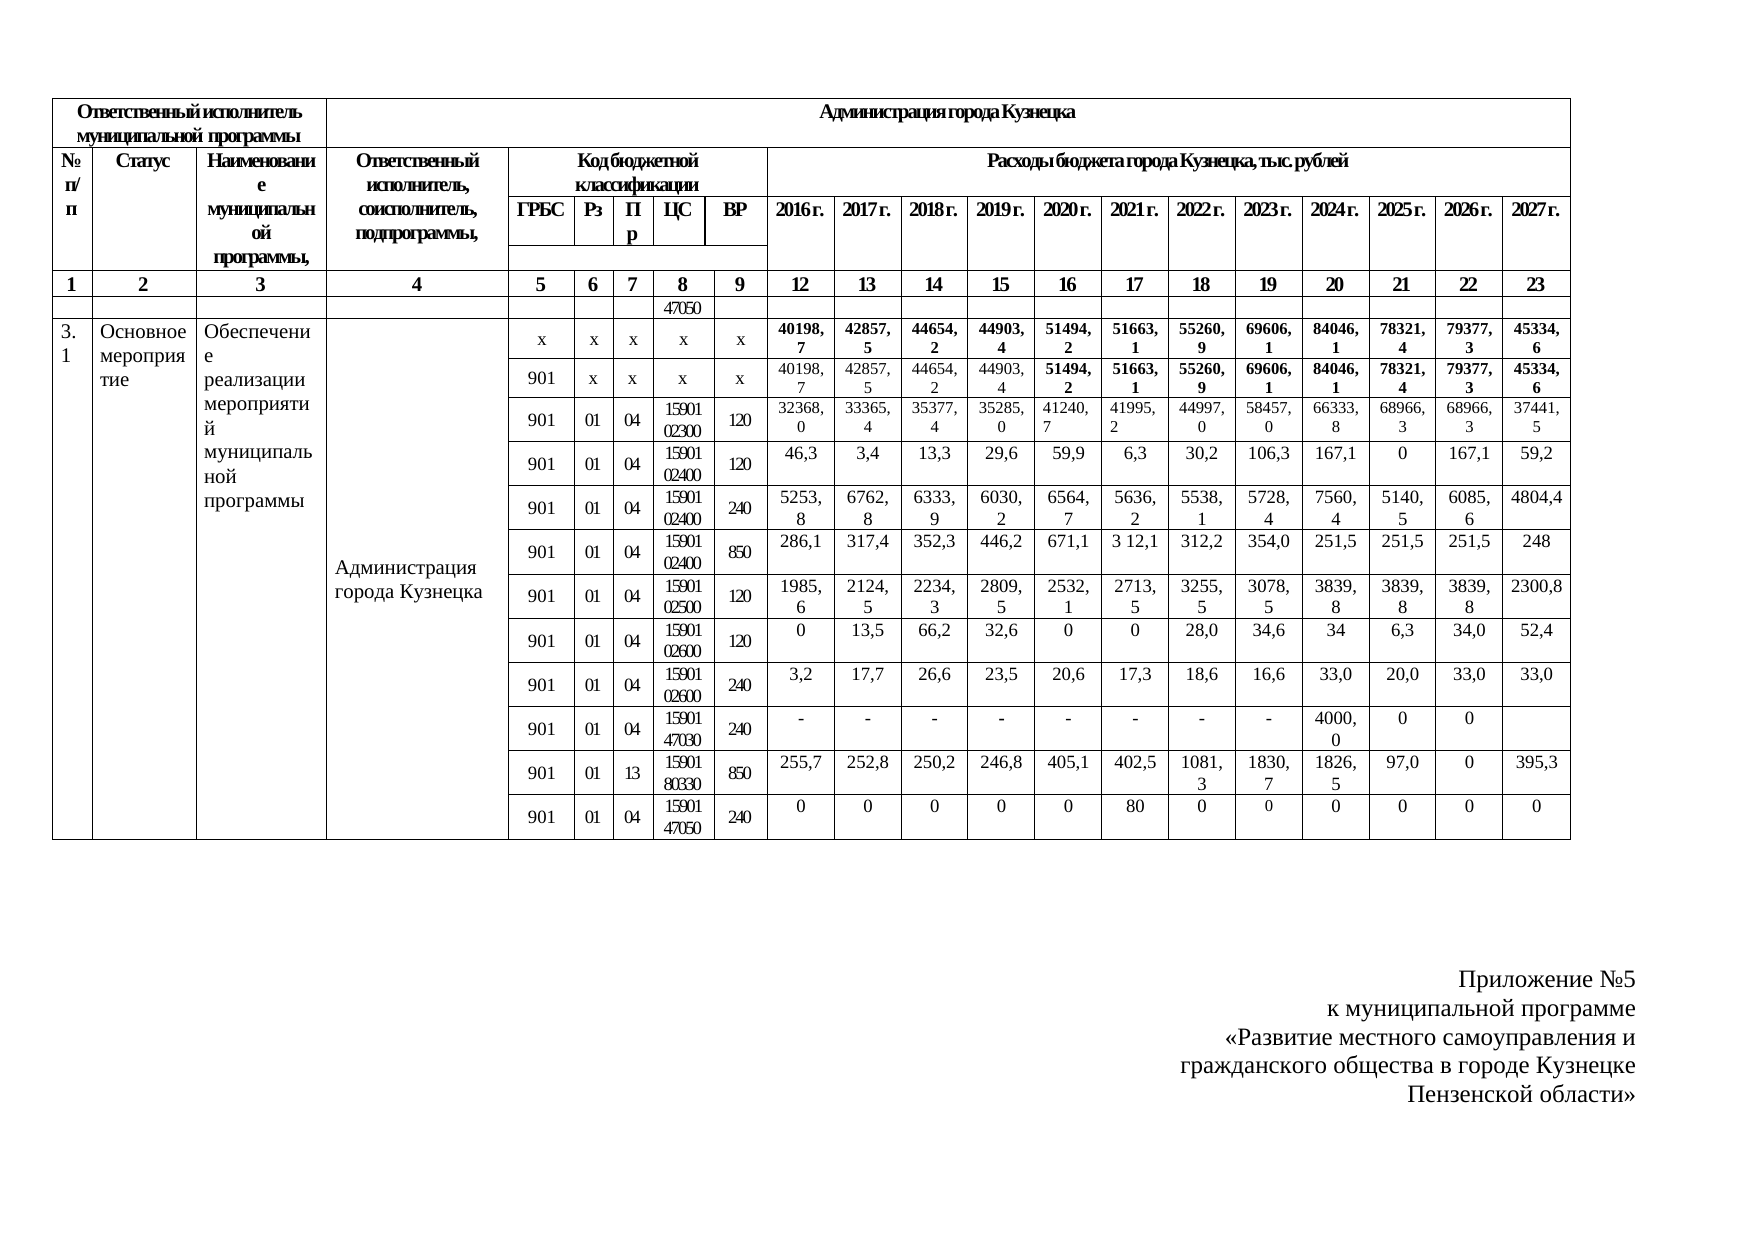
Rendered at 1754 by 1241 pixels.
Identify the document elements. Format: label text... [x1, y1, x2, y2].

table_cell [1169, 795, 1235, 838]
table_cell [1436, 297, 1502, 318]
table_cell 2023 г. [1236, 197, 1302, 270]
table_cell 5 [509, 271, 574, 296]
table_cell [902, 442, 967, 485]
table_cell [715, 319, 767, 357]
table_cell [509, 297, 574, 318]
table_header Ответственный исполнитель муниципальной программы [53, 99, 326, 147]
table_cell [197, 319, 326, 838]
table_cell 18 [1169, 271, 1235, 296]
table_cell 14 [902, 271, 967, 296]
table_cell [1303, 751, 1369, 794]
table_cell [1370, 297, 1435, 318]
table_cell ВР [706, 197, 767, 245]
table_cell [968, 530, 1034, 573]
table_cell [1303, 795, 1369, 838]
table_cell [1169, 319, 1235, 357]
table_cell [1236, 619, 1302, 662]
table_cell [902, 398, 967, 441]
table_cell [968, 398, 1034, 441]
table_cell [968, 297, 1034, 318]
table_cell 2022 г. [1169, 197, 1235, 270]
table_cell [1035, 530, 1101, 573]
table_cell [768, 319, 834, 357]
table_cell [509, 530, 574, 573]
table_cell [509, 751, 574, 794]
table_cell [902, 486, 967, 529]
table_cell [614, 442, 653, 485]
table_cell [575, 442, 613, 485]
table_cell 21 [1370, 271, 1435, 296]
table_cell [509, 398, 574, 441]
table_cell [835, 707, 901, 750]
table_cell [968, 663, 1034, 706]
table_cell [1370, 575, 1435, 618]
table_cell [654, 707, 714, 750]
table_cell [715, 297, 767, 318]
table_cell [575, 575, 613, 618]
text к муниципальной программе [709, 993, 1636, 1022]
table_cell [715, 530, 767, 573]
table_cell 2027 г. [1503, 197, 1570, 270]
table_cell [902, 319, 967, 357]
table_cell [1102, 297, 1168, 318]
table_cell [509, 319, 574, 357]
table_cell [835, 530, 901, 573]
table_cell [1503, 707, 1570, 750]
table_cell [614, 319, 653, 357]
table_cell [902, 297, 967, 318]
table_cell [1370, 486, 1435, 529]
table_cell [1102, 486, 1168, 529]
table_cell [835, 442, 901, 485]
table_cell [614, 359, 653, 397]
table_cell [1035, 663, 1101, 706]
table_cell Ответственный исполнитель, соисполнитель, подпрограммы, [327, 148, 508, 270]
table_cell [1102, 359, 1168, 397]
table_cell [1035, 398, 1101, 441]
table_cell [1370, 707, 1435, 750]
table_cell Пр [614, 197, 653, 245]
table_header Администрация города Кузнецка [327, 99, 1570, 147]
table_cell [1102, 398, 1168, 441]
table_cell 3 [197, 271, 326, 296]
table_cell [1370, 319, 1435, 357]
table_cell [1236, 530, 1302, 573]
table_cell 15 [968, 271, 1034, 296]
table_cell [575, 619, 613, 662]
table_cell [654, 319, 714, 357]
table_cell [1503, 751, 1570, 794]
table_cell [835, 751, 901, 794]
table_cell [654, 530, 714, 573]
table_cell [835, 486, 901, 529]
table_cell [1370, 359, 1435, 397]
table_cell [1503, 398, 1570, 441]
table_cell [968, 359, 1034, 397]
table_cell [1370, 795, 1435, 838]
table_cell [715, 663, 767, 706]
table_cell ГРБС [509, 197, 574, 245]
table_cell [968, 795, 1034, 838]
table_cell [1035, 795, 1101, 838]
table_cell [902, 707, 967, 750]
table_cell 7 [614, 271, 653, 296]
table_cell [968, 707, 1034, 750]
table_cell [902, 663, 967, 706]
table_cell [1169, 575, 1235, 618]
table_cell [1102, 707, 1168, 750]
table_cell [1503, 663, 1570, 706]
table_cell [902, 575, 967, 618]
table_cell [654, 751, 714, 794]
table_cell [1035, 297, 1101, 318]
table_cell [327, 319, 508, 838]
text Приложение №5 [1078, 964, 1636, 993]
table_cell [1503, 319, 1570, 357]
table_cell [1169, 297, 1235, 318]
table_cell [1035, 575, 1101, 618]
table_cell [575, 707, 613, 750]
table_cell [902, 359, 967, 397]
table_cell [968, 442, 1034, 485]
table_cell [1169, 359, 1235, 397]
table_cell 16 [1035, 271, 1101, 296]
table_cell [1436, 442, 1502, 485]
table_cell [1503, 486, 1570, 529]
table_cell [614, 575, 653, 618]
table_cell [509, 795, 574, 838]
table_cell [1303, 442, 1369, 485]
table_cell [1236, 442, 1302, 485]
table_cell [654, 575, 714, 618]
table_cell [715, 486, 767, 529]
table_cell 4 [327, 271, 508, 296]
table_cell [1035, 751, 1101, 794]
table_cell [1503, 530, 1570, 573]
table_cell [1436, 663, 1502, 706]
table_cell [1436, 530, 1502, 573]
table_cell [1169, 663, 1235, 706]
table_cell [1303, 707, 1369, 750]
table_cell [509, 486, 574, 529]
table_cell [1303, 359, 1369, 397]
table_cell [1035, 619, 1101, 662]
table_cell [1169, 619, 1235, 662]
table_cell Наименование муниципальной программы, подпрограммы [197, 148, 326, 270]
table_cell 8 [654, 271, 714, 296]
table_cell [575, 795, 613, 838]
table_cell 2020 г. [1035, 197, 1101, 270]
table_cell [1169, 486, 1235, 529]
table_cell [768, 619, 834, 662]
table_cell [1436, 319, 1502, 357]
table_cell 9 [715, 271, 767, 296]
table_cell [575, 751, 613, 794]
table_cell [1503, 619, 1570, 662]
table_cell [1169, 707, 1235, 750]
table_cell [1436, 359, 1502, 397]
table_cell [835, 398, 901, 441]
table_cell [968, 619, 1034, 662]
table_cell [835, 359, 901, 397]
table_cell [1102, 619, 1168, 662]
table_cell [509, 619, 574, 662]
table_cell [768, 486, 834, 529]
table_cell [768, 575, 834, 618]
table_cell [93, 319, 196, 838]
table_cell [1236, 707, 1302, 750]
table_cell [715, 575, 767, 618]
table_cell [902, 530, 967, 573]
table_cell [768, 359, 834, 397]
table_cell 17 [1102, 271, 1168, 296]
table_cell 23 [1503, 271, 1570, 296]
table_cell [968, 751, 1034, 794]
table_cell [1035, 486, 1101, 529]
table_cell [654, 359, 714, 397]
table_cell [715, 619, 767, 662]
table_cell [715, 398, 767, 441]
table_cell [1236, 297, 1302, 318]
text «Развитие местного самоуправления и гражданского общества в городе Кузнецке Пензенской области» [1152, 1022, 1636, 1108]
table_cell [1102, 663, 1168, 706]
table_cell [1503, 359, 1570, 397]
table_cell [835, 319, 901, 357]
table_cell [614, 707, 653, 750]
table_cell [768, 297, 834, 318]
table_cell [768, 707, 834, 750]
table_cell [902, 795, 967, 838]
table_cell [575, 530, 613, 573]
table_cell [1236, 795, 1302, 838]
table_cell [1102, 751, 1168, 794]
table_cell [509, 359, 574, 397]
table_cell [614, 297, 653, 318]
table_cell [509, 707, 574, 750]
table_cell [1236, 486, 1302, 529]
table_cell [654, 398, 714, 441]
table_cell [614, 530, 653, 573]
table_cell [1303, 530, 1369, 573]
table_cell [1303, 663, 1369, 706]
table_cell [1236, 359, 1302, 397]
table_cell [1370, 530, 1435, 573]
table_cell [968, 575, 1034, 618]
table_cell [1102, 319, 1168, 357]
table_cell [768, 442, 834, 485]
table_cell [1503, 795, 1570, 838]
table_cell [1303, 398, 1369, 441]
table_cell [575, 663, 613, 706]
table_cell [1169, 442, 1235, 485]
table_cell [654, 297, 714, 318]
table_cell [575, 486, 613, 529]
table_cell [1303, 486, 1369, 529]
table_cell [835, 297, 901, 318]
table_cell 2 [93, 271, 196, 296]
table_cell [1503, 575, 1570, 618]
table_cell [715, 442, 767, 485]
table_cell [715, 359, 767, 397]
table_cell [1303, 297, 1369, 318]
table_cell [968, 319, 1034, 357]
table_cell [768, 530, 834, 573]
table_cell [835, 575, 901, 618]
table_cell 20 [1303, 271, 1369, 296]
table_cell 2017 г. [835, 197, 901, 270]
table_cell 13 [835, 271, 901, 296]
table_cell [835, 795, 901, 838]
table_cell Рз [575, 197, 613, 245]
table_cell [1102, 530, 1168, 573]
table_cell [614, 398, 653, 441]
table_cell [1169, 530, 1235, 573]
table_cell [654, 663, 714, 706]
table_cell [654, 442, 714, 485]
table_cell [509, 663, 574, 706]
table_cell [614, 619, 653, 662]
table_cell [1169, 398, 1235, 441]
table_cell [509, 246, 767, 270]
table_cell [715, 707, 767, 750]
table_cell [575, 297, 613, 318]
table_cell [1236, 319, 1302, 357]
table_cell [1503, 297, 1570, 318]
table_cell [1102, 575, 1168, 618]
table_cell 2018 г. [902, 197, 967, 270]
table_cell Статус [93, 148, 196, 270]
table_cell 2025 г. [1370, 197, 1435, 270]
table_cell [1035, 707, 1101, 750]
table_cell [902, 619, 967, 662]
table_cell 2024 г. [1303, 197, 1369, 270]
table_cell Код бюджетной классификации [509, 148, 767, 196]
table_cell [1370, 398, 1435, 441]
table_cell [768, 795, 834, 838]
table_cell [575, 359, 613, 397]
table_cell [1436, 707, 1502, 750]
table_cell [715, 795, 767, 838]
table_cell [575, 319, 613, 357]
table_cell № п/п [53, 148, 92, 270]
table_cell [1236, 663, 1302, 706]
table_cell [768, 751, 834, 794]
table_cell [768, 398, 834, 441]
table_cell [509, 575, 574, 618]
table_cell 6 [575, 271, 613, 296]
table_cell Расходы бюджета города Кузнецка, тыс. рублей [768, 148, 1570, 196]
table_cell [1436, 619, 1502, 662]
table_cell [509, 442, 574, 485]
table_cell 19 [1236, 271, 1302, 296]
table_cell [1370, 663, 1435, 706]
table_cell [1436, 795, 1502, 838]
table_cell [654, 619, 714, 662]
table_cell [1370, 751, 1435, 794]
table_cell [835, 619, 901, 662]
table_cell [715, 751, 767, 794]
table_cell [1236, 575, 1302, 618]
table_cell 2019 г. [968, 197, 1034, 270]
table_cell 2021 г. [1102, 197, 1168, 270]
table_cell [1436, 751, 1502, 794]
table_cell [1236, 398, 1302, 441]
table_cell 2016 г. [768, 197, 834, 270]
table_cell ЦС [654, 197, 704, 245]
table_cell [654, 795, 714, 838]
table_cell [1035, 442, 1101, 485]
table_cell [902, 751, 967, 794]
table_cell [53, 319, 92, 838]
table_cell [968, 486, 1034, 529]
table_cell 12 [768, 271, 834, 296]
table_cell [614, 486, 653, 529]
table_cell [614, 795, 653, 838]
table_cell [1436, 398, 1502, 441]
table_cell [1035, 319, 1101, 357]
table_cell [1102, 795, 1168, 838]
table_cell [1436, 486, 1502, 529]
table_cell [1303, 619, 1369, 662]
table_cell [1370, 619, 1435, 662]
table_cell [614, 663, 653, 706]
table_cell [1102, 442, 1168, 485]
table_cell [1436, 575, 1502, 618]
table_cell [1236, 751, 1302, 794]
table_cell 2026 г. [1436, 197, 1502, 270]
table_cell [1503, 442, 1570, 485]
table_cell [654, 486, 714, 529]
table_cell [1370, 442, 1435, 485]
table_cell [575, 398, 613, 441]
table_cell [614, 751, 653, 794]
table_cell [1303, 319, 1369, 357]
table_cell 22 [1436, 271, 1502, 296]
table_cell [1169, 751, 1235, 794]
table_cell 1 [53, 271, 92, 296]
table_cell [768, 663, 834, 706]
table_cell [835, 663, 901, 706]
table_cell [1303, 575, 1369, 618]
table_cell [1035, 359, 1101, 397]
